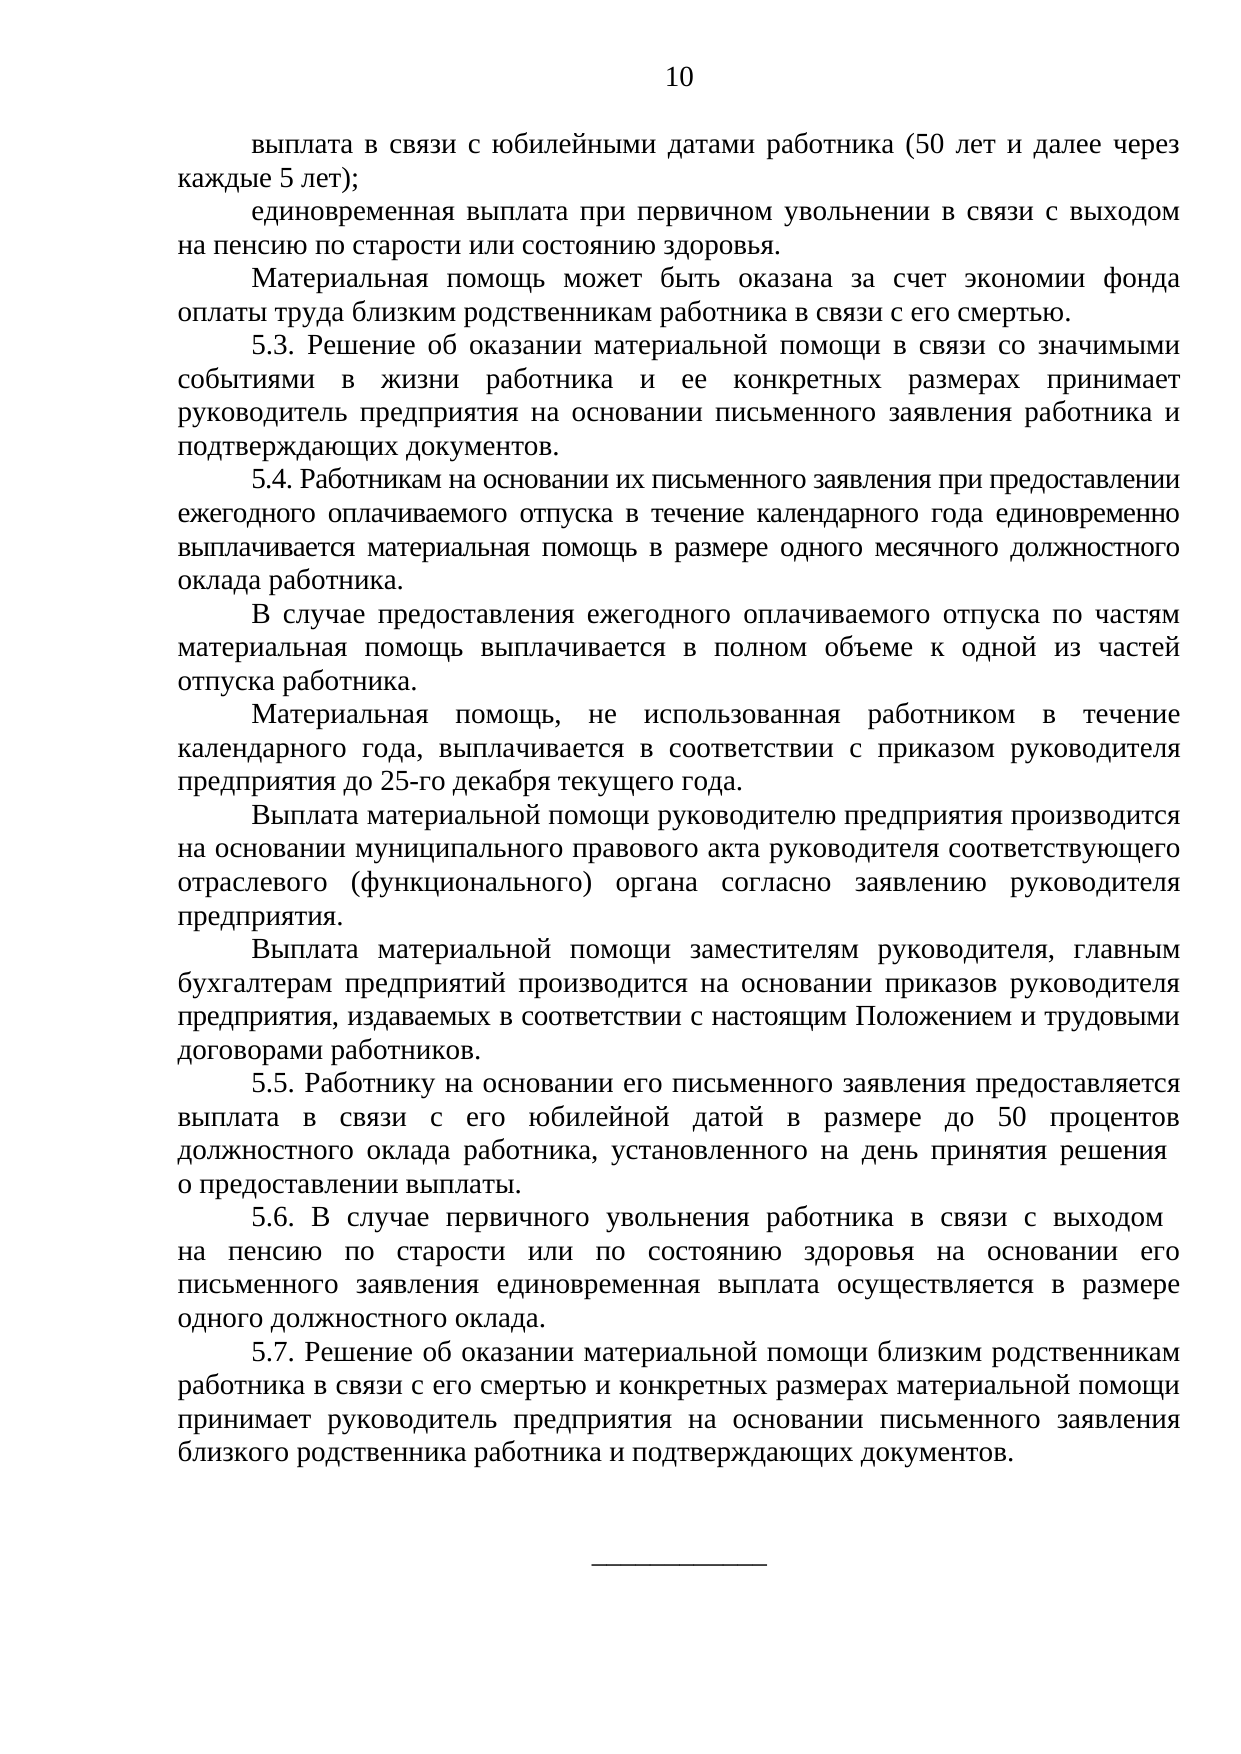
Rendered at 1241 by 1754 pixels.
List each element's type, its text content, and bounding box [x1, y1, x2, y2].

text 5.3. Решение об оказании материальной помощи в связи со значимыми событиями в жизни работника и ее конкретных размерах принимает руководитель предприятия на основании письменного заявления работника и подтверждающих документов. [177, 327, 1181, 462]
text единовременная выплата при первичном увольнении в связи с выходом на пенсию по старости или состоянию здоровья. [177, 193, 1181, 260]
text В случае предоставления ежегодного оплачиваемого отпуска по частям материальная помощь выплачивается в полном объеме к одной из частей отпуска работника. [177, 596, 1181, 696]
text Выплата материальной помощи заместителям руководителя, главным бухгалтерам предприятий производится на основании приказов руководителя предприятия, издаваемых в соответствии с настоящим Положением и трудовыми договорами работников. [177, 931, 1181, 1065]
text Материальная помощь может быть оказана за счет экономии фонда оплаты труда близким родственникам работника в связи с его смертью. [177, 260, 1181, 327]
text ____________ [177, 1535, 1181, 1568]
text 5.6. В случае первичного увольнения работника в связи с выходом на пенсию по старости или по состоянию здоровья на основании его письменного заявления единовременная выплата осуществляется в размере одного должностного оклада. [177, 1199, 1181, 1334]
text 5.7. Решение об оказании материальной помощи близким родственникам работника в связи с его смертью и конкретных размерах материальной помощи принимает руководитель предприятия на основании письменного заявления близкого родственника работника и подтверждающих документов. [177, 1334, 1181, 1468]
text выплата в связи с юбилейными датами работника (50 лет и далее через каждые 5 лет); [177, 126, 1181, 193]
text Выплата материальной помощи руководителю предприятия производится на основании муниципального правового акта руководителя соответствующего отраслевого (функционального) органа согласно заявлению руководителя предприятия. [177, 797, 1181, 931]
text Материальная помощь, не использованная работником в течение календарного года, выплачивается в соответствии с приказом руководителя предприятия до 25-го декабря текущего года. [177, 696, 1181, 797]
text 5.4. Работникам на основании их письменного заявления при предоставлении ежегодного оплачиваемого отпуска в течение календарного года единовременно выплачивается материальная помощь в размере одного месячного должностного оклада работника. [177, 462, 1181, 596]
text 5.5. Работнику на основании его письменного заявления предоставляется выплата в связи с его юбилейной датой в размере до 50 процентов должностного оклада работника, установленного на день принятия решения о предоставлении выплаты. [177, 1065, 1181, 1199]
